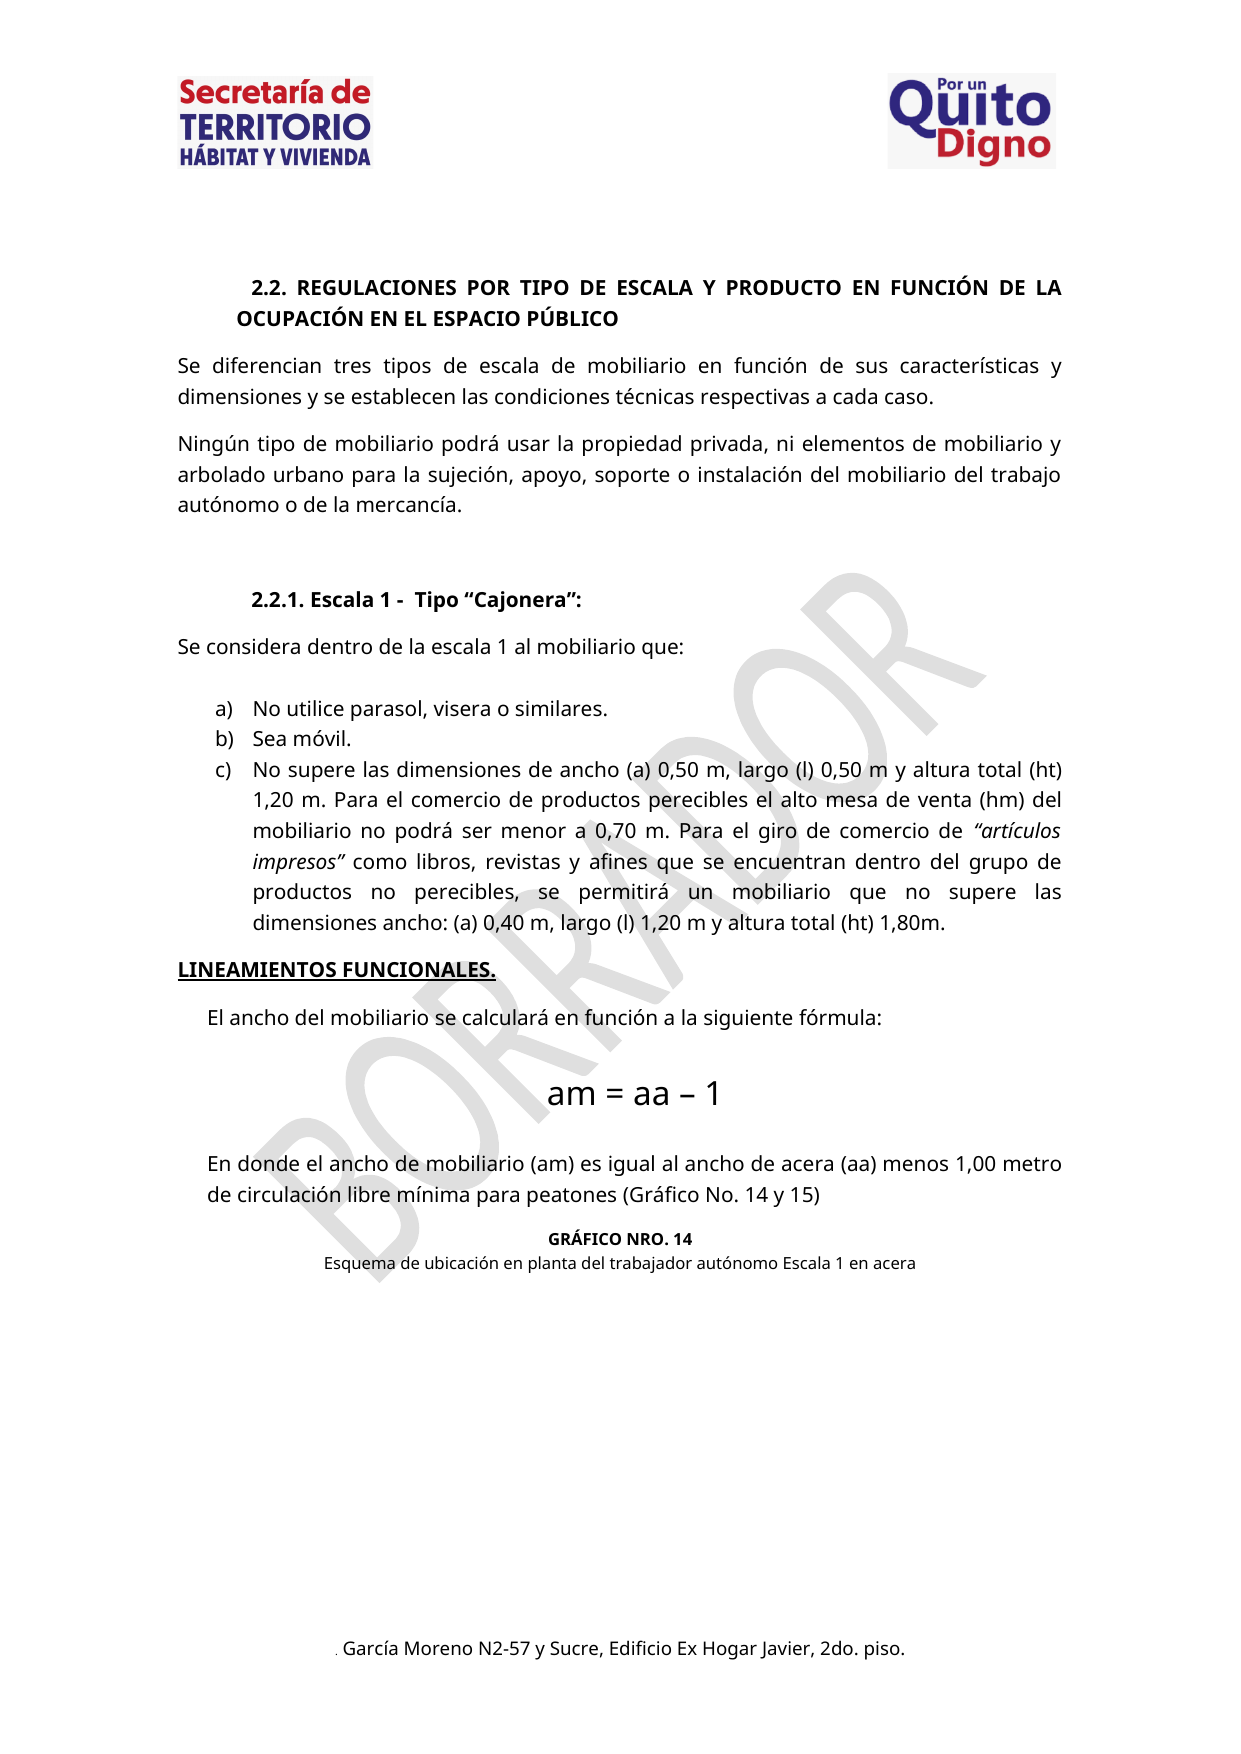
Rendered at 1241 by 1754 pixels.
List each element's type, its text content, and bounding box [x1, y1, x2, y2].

text 2.2. REGULACIONES POR TIPO DE ESCALA Y PRODUCTO EN FUNCIÓN DE LA OCUPACIÓN EN EL ESPACIO PÚBLICO [236, 273, 1063, 332]
text Esquema de ubicación en planta del trabajador autónomo Escala 1 en acera [177, 1252, 1063, 1275]
list El ancho del mobiliario se calculará en función a la siguiente fórmula: [207, 1003, 1063, 1031]
picture [177, 76, 374, 169]
text LINEAMIENTOS FUNCIONALES. [177, 955, 1063, 984]
list En donde el ancho de mobiliario (am) es igual al ancho de acera (aa) menos 1,00 metro de circulación libre mínima para peatones (Gráfico No. 14 y 15) [207, 1149, 1063, 1209]
list No supere las dimensiones de ancho (a) 0,50 m, largo (l) 0,50 m y altura total (ht) 1,20 m. Para el comercio de productos perecibles el alto mesa de venta (hm) del mobiliario no podrá ser menor a 0,70 m. Para el giro de comercio de “artículos impresos” como libros, revistas y afines que se encuentran dentro del grupo de productos no perecibles, se permitirá un mobiliario que no supere las dimensiones ancho: (a) 0,40 m, largo (l) 1,20 m y altura total (ht) 1,80m. [215, 755, 1063, 936]
list Se considera dentro de la escala 1 al mobiliario que: [177, 632, 1063, 661]
list am = aa – 1 [207, 1070, 1063, 1115]
picture [887, 73, 1057, 169]
list No utilice parasol, visera o similares. [215, 694, 1063, 722]
list Se diferencian tres tipos de escala de mobiliario en función de sus características y dimensiones y se establecen las condiciones técnicas respectivas a cada caso. [177, 351, 1063, 410]
list Sea móvil. [215, 724, 1063, 753]
text GRÁFICO NRO. 14 [177, 1227, 1063, 1250]
text 2.2.1. Escala 1 - Tipo “Cajonera”: [236, 585, 1063, 613]
text Ningún tipo de mobiliario podrá usar la propiedad privada, ni elementos de mobiliario y arbolado urbano para la sujeción, apoyo, soporte o instalación del mobiliario del trabajo autónomo o de la mercancía. [177, 429, 1063, 519]
